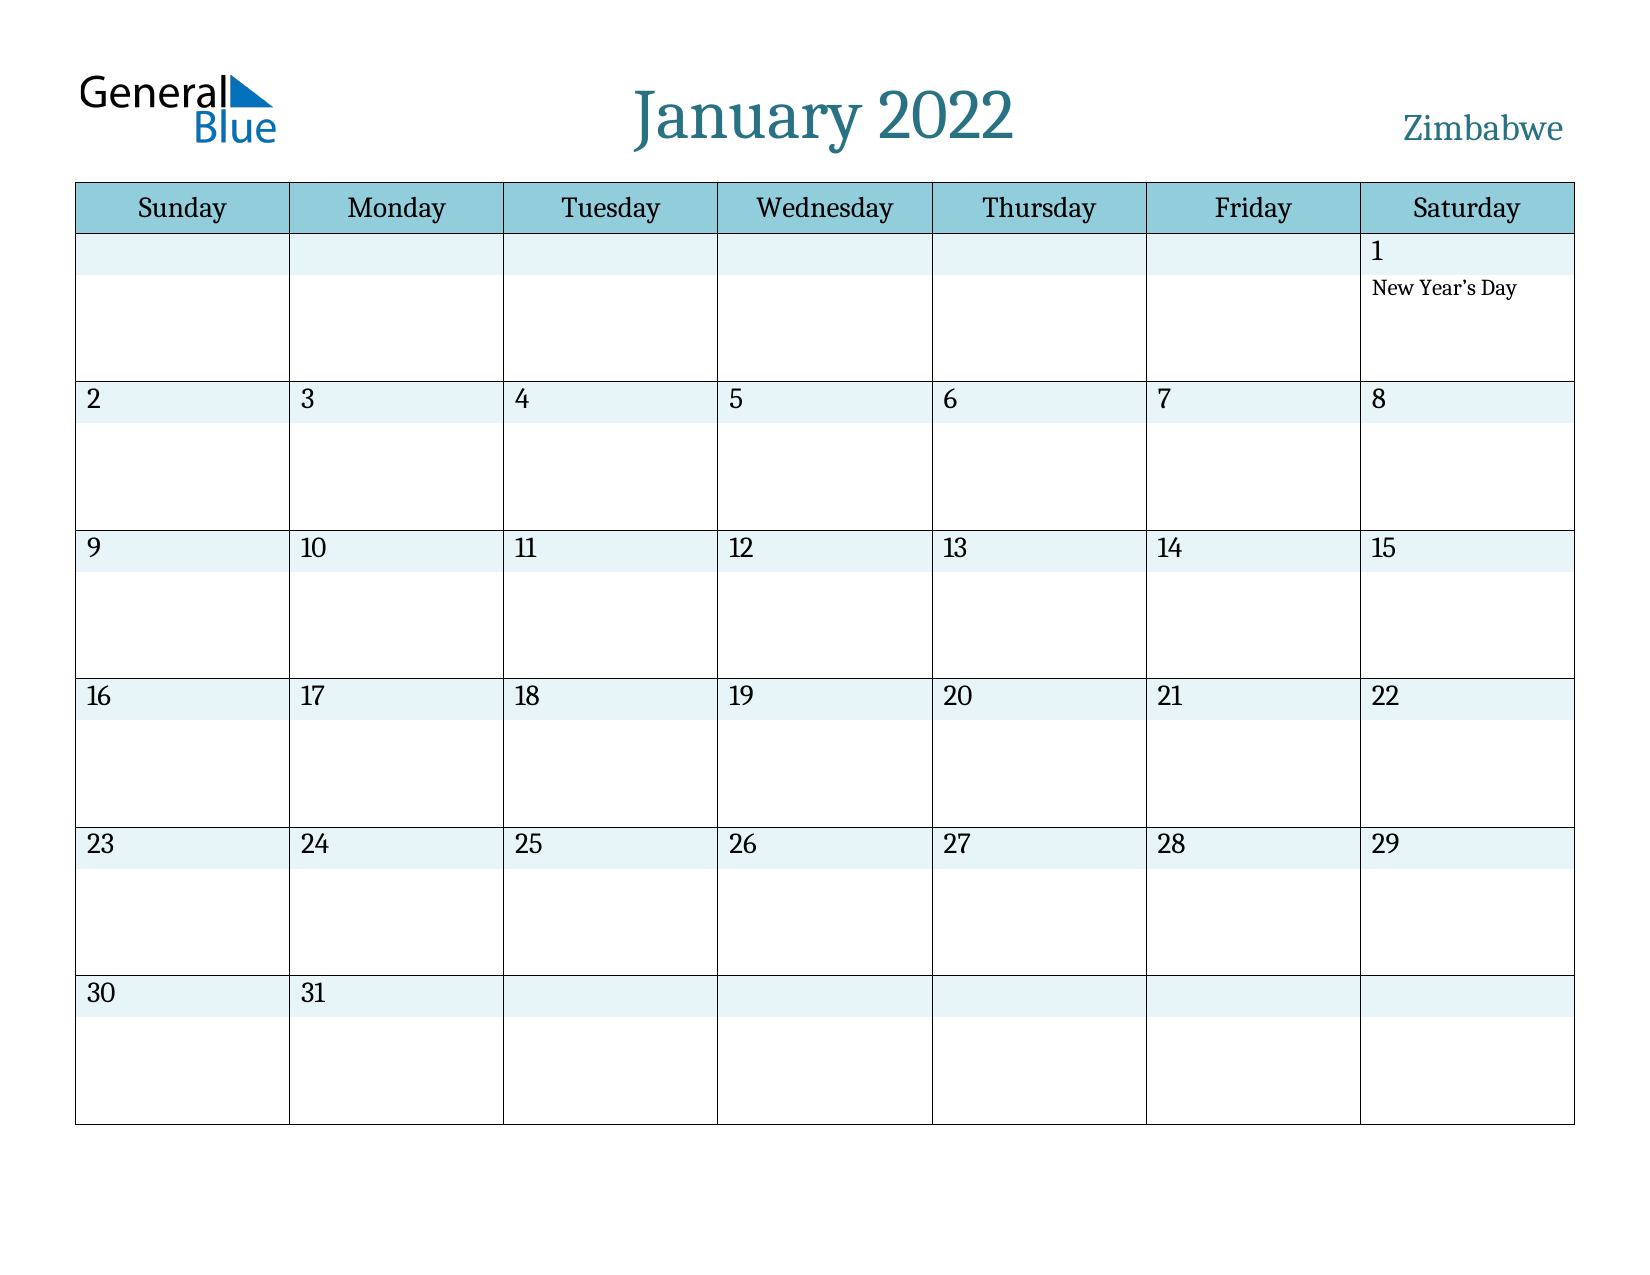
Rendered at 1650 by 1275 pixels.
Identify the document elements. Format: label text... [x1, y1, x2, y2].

table_cell 12 [718, 531, 932, 572]
table_cell 14 [1147, 531, 1360, 572]
table_cell 26 [718, 828, 932, 869]
table_cell [933, 234, 1146, 275]
table_cell 30 [76, 976, 289, 1017]
table_header Zimbabwe [1146, 75, 1574, 182]
table_cell [290, 423, 503, 530]
table_cell [504, 423, 717, 530]
table_cell 27 [933, 828, 1146, 869]
table_cell 23 [76, 828, 289, 869]
table_cell [933, 275, 1146, 381]
table_cell [718, 1017, 932, 1123]
table_cell [290, 869, 503, 975]
table_cell [504, 234, 717, 275]
table_cell Monday [290, 183, 503, 233]
table_cell [933, 572, 1146, 678]
table_cell [1147, 976, 1360, 1017]
table_cell [933, 1017, 1146, 1123]
table_cell [290, 234, 503, 275]
table_cell [76, 869, 289, 975]
table_cell [504, 1017, 717, 1123]
table_header [76, 75, 503, 182]
table_cell 2 [76, 382, 289, 423]
table_cell [718, 572, 932, 678]
table_cell [1147, 869, 1360, 975]
table_cell Saturday [1361, 183, 1574, 233]
table_cell 6 [933, 382, 1146, 423]
table_cell 10 [290, 531, 503, 572]
table_cell 31 [290, 976, 503, 1017]
table_cell [76, 572, 289, 678]
table_cell 15 [1361, 531, 1574, 572]
table_cell [933, 720, 1146, 827]
table_cell [290, 275, 503, 381]
table_cell 5 [718, 382, 932, 423]
table_cell [76, 275, 289, 381]
table_cell [76, 720, 289, 827]
table_cell 7 [1147, 382, 1360, 423]
table_cell [1147, 423, 1360, 530]
table_cell [504, 720, 717, 827]
table_cell [933, 976, 1146, 1017]
table_cell 28 [1147, 828, 1360, 869]
table_cell Wednesday [718, 183, 932, 233]
table_cell [1147, 1017, 1360, 1123]
picture [80, 75, 276, 143]
table_cell 16 [76, 679, 289, 720]
table_cell 21 [1147, 679, 1360, 720]
table_cell 25 [504, 828, 717, 869]
table_cell [76, 423, 289, 530]
table_cell [504, 275, 717, 381]
table_cell 19 [718, 679, 932, 720]
table_cell [76, 1017, 289, 1123]
table_cell [1147, 275, 1360, 381]
table_cell [504, 869, 717, 975]
table_cell [290, 720, 503, 827]
table_cell 18 [504, 679, 717, 720]
table_cell [1361, 572, 1574, 678]
table_cell 9 [76, 531, 289, 572]
table_cell Sunday [76, 183, 289, 233]
table_cell [718, 869, 932, 975]
table_cell [1147, 234, 1360, 275]
table_cell [718, 976, 932, 1017]
table_cell 3 [290, 382, 503, 423]
table_cell [933, 869, 1146, 975]
table_cell [290, 1017, 503, 1123]
table_cell [933, 423, 1146, 530]
table_cell 22 [1361, 679, 1574, 720]
table_cell Friday [1147, 183, 1360, 233]
table_cell 8 [1361, 382, 1574, 423]
table_cell [1361, 869, 1574, 975]
table_cell [1147, 720, 1360, 827]
table_cell Tuesday [504, 183, 717, 233]
table_cell [1361, 976, 1574, 1017]
table_cell 17 [290, 679, 503, 720]
table_cell [1147, 572, 1360, 678]
table_header January 2022 [504, 75, 1146, 182]
table_cell [504, 572, 717, 678]
table_cell New Year’s Day [1361, 275, 1574, 381]
table_cell 13 [933, 531, 1146, 572]
table_cell [290, 572, 503, 678]
table_cell [1361, 423, 1574, 530]
table_cell 24 [290, 828, 503, 869]
table_cell [718, 720, 932, 827]
table_cell 20 [933, 679, 1146, 720]
table_cell [76, 234, 289, 275]
table_cell [718, 234, 932, 275]
table_cell 4 [504, 382, 717, 423]
table_cell 11 [504, 531, 717, 572]
table_cell 1 [1361, 234, 1574, 275]
table_cell [718, 423, 932, 530]
table_cell [718, 275, 932, 381]
table_cell [1361, 720, 1574, 827]
table_cell Thursday [933, 183, 1146, 233]
table_cell [1361, 1017, 1574, 1123]
table_cell 29 [1361, 828, 1574, 869]
table_cell [504, 976, 717, 1017]
